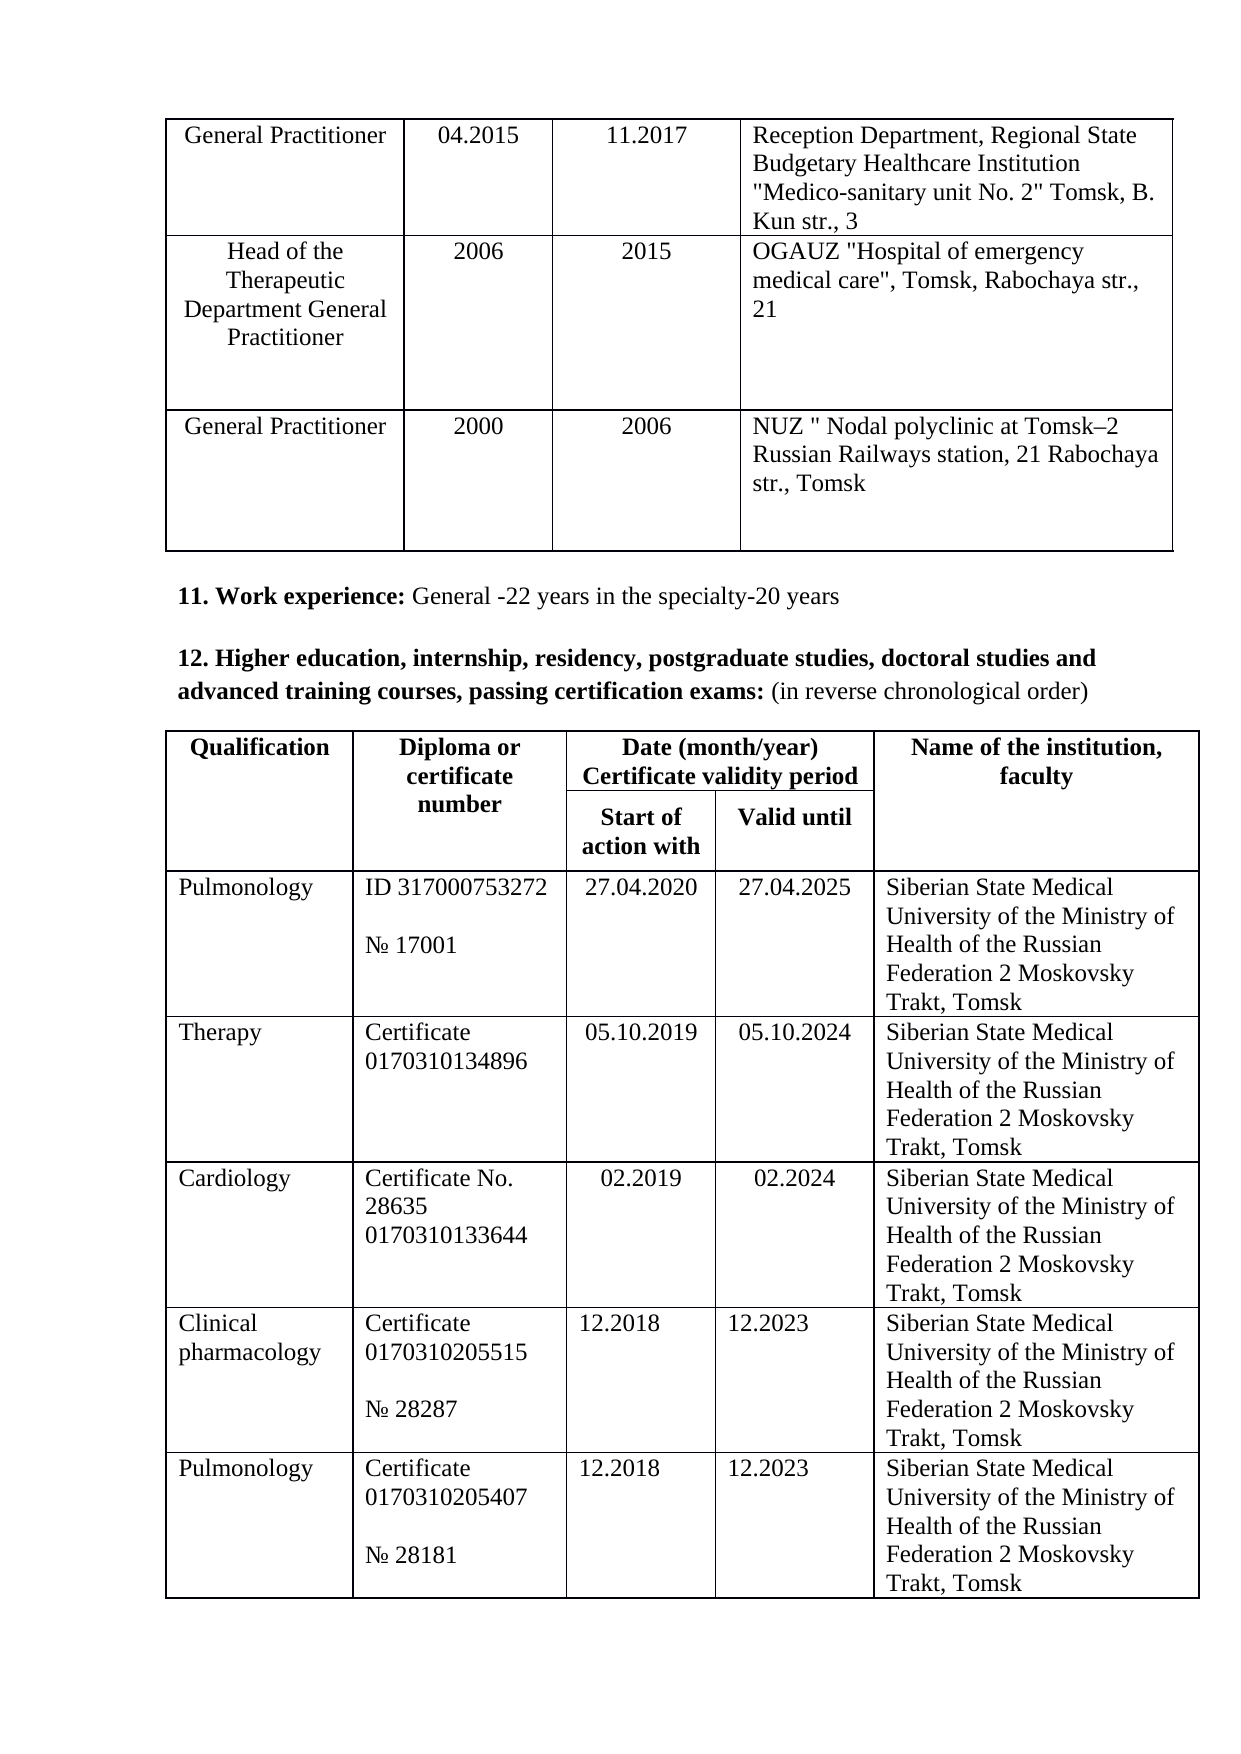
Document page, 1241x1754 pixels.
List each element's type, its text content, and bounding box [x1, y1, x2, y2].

table_cell OGAUZ "Hospital of emergency medical care", Tomsk, Rabochaya str., 21 [741, 236, 1172, 409]
table_cell 11.2017 [553, 120, 740, 235]
table_cell 05.10.2019 [567, 1017, 715, 1161]
text 12. Higher education, internship, residency, postgraduate studies, doctoral studies and advanced training courses, passing certification exams: (in reverse chronological order) [177, 643, 1152, 705]
table_cell Siberian State Medical University of the Ministry of Health of the Russian Federation 2 Moskovsky Trakt, Tomsk [875, 1017, 1198, 1161]
table_cell Certificate 0170310205515 № 28287 [354, 1308, 566, 1452]
table_cell Certificate No. 28635 0170310133644 [354, 1163, 566, 1306]
table_cell 2000 [405, 411, 552, 550]
table_cell 12.2023 [716, 1308, 873, 1452]
table_cell Pulmonology [167, 872, 352, 1016]
table_cell Therapy [167, 1017, 352, 1161]
table_cell Pulmonology [167, 1453, 352, 1597]
table_cell NUZ " Nodal polyclinic at Tomsk–2 Russian Railways station, 21 Rabochaya str., Tomsk [741, 411, 1172, 550]
table_cell Siberian State Medical University of the Ministry of Health of the Russian Federation 2 Moskovsky Trakt, Tomsk [875, 1163, 1198, 1306]
text 11. Work experience: General -22 years in the specialty-20 years [177, 581, 1152, 610]
table_cell 2006 [405, 236, 552, 409]
table_cell 04.2015 [405, 120, 552, 235]
table_header Name of the institution, faculty [875, 732, 1198, 870]
table_cell 02.2024 [716, 1163, 873, 1306]
table_header Qualification [167, 732, 352, 870]
table_cell Valid until [716, 791, 873, 870]
table_cell General Practitioner [167, 120, 403, 235]
table_cell 27.04.2020 [567, 872, 715, 1016]
table_cell Reception Department, Regional State Budgetary Healthcare Institution "Medico-sanitary unit No. 2" Tomsk, B. Kun str., 3 [741, 120, 1172, 235]
table_header Diploma or certificate number [354, 732, 566, 870]
table_cell 2015 [553, 236, 740, 409]
table_cell 12.2018 [567, 1308, 715, 1452]
table_cell Cardiology [167, 1163, 352, 1306]
table_cell Clinical pharmacology [167, 1308, 352, 1452]
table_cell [354, 1453, 566, 1597]
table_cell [875, 1453, 1198, 1597]
table_cell 02.2019 [567, 1163, 715, 1306]
table_cell Start of action with [567, 791, 715, 870]
table_cell 2006 [553, 411, 740, 550]
table_cell Siberian State Medical University of the Ministry of Health of the Russian Federation 2 Moskovsky Trakt, Tomsk [875, 872, 1198, 1016]
table_cell 12.2018 [567, 1453, 715, 1597]
table_cell General Practitioner [167, 411, 403, 550]
table_cell Head of the Therapeutic Department General Practitioner [167, 236, 403, 409]
table_cell 27.04.2025 [716, 872, 873, 1016]
table_cell ID 317000753272 № 17001 [354, 872, 566, 1016]
table_cell 05.10.2024 [716, 1017, 873, 1161]
table_cell Siberian State Medical University of the Ministry of Health of the Russian Federation 2 Moskovsky Trakt, Tomsk [875, 1308, 1198, 1452]
table_header Date (month/year) Certificate validity period [567, 732, 873, 789]
table_cell Certificate 0170310134896 [354, 1017, 566, 1161]
table_cell 12.2023 [716, 1453, 873, 1597]
